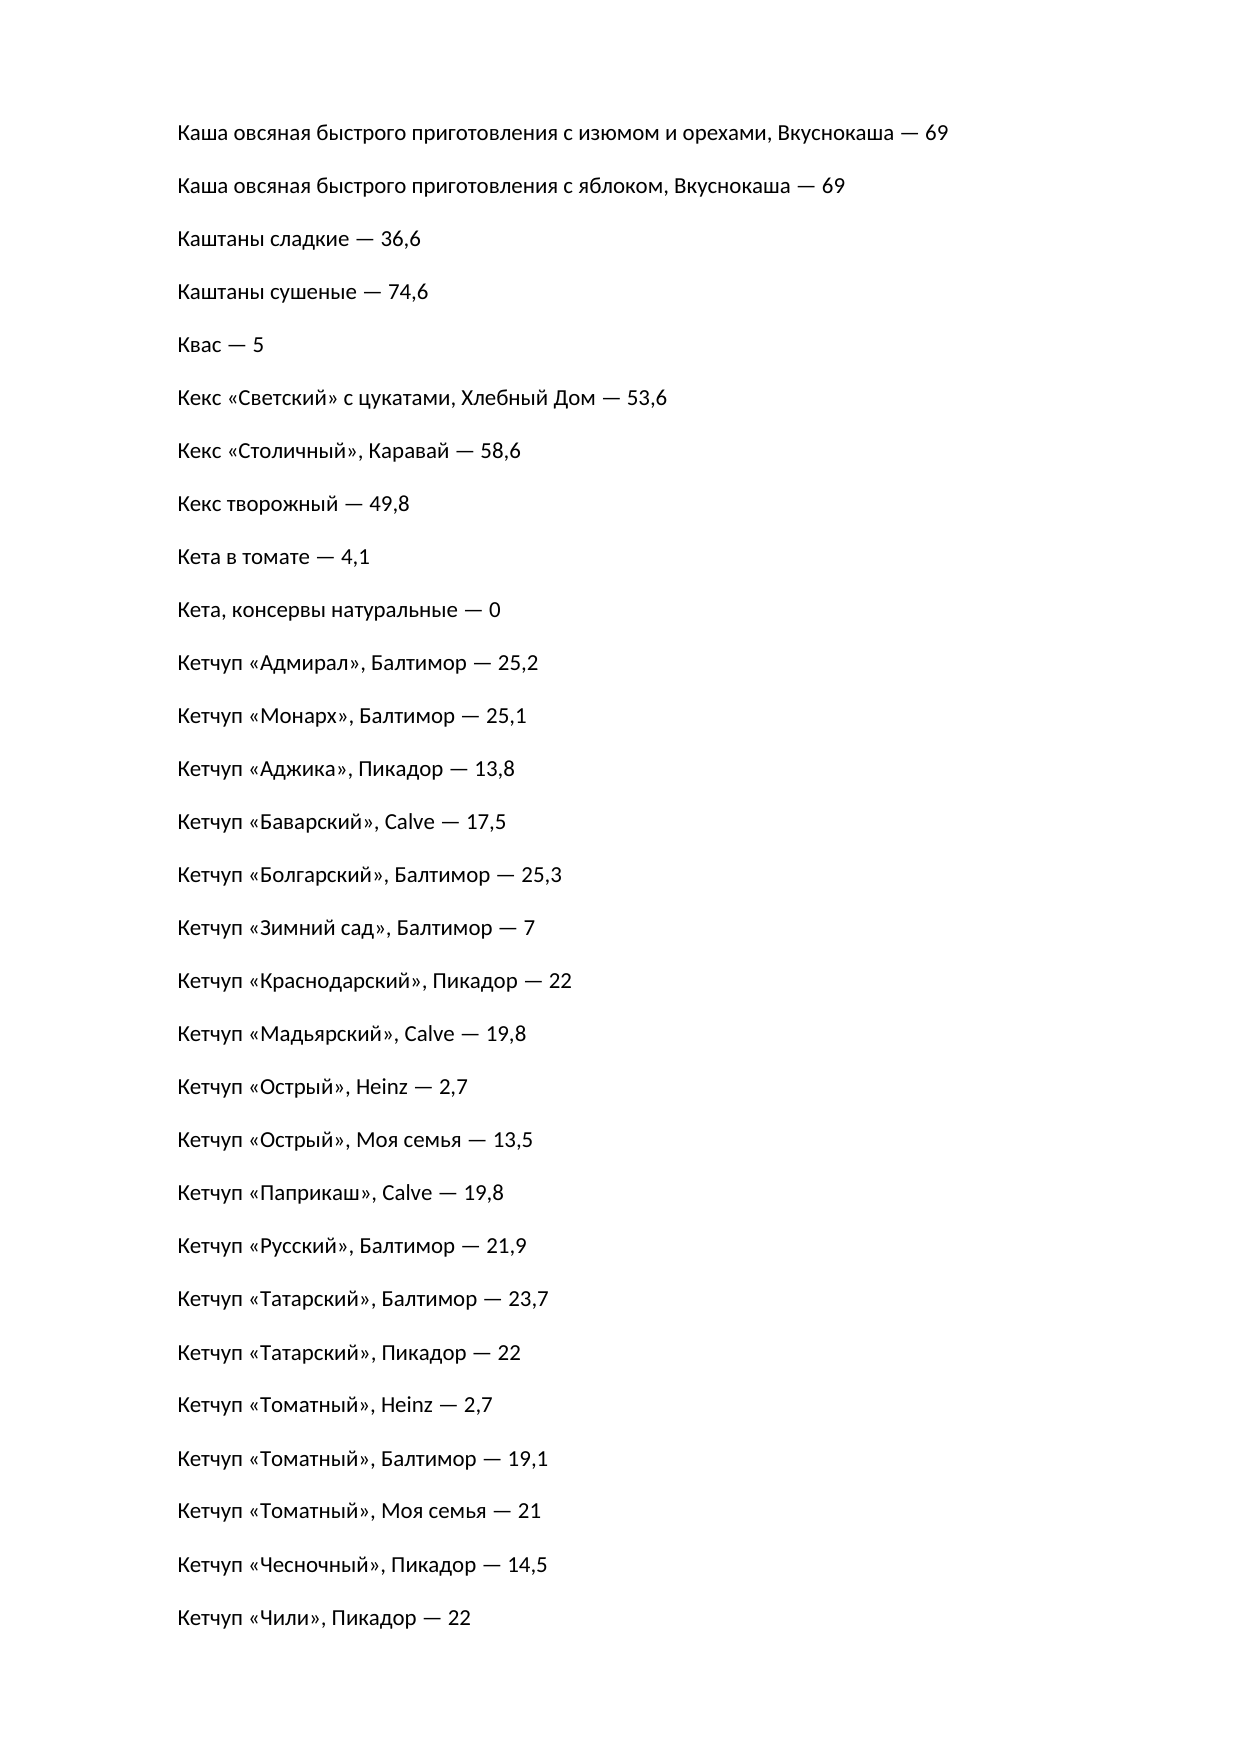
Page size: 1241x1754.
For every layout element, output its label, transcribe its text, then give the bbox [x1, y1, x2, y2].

text Каша овсяная быстрого приготовления с изюмом и орехами, Вкуснокаша — 69 [177, 118, 1152, 146]
text Кетчуп «Зимний сад», Балтимор — 7 [177, 913, 1152, 941]
text Кетчуп «Монарх», Балтимор — 25,1 [177, 701, 1152, 729]
text Кетчуп «Томатный», Моя семья — 21 [177, 1497, 1152, 1525]
text Кетчуп «Баварский», Calve — 17,5 [177, 807, 1152, 835]
text Каштаны сладкие — 36,6 [177, 224, 1152, 252]
text Кета, консервы натуральные — 0 [177, 595, 1152, 623]
text Кетчуп «Паприкаш», Calve — 19,8 [177, 1178, 1152, 1207]
text Каша овсяная быстрого приготовления с яблоком, Вкуснокаша — 69 [177, 171, 1152, 199]
text Кета в томате — 4,1 [177, 542, 1152, 570]
text Кетчуп «Чесночный», Пикадор — 14,5 [177, 1550, 1152, 1578]
text Каштаны сушеные — 74,6 [177, 277, 1152, 305]
text Кекс «Светский» с цукатами, Хлебный Дом — 53,6 [177, 383, 1152, 411]
text Кетчуп «Русский», Балтимор — 21,9 [177, 1232, 1152, 1259]
text Кетчуп «Татарский», Пикадор — 22 [177, 1338, 1152, 1366]
text Кетчуп «Аджика», Пикадор — 13,8 [177, 754, 1152, 782]
text Кетчуп «Краснодарский», Пикадор — 22 [177, 966, 1152, 994]
text Кекс творожный — 49,8 [177, 489, 1152, 517]
text Кекс «Столичный», Каравай — 58,6 [177, 436, 1152, 464]
text Кетчуп «Томатный», Балтимор — 19,1 [177, 1444, 1152, 1472]
text Кетчуп «Острый», Моя семья — 13,5 [177, 1126, 1152, 1153]
text Кетчуп «Болгарский», Балтимор — 25,3 [177, 860, 1152, 888]
text Кетчуп «Томатный», Heinz — 2,7 [177, 1391, 1152, 1419]
text Кетчуп «Татарский», Балтимор — 23,7 [177, 1284, 1152, 1313]
text Кетчуп «Адмирал», Балтимор — 25,2 [177, 648, 1152, 676]
text Квас — 5 [177, 330, 1152, 358]
text Кетчуп «Чили», Пикадор — 22 [177, 1603, 1152, 1631]
text Кетчуп «Мадьярский», Calve — 19,8 [177, 1019, 1152, 1047]
text Кетчуп «Острый», Heinz — 2,7 [177, 1072, 1152, 1101]
